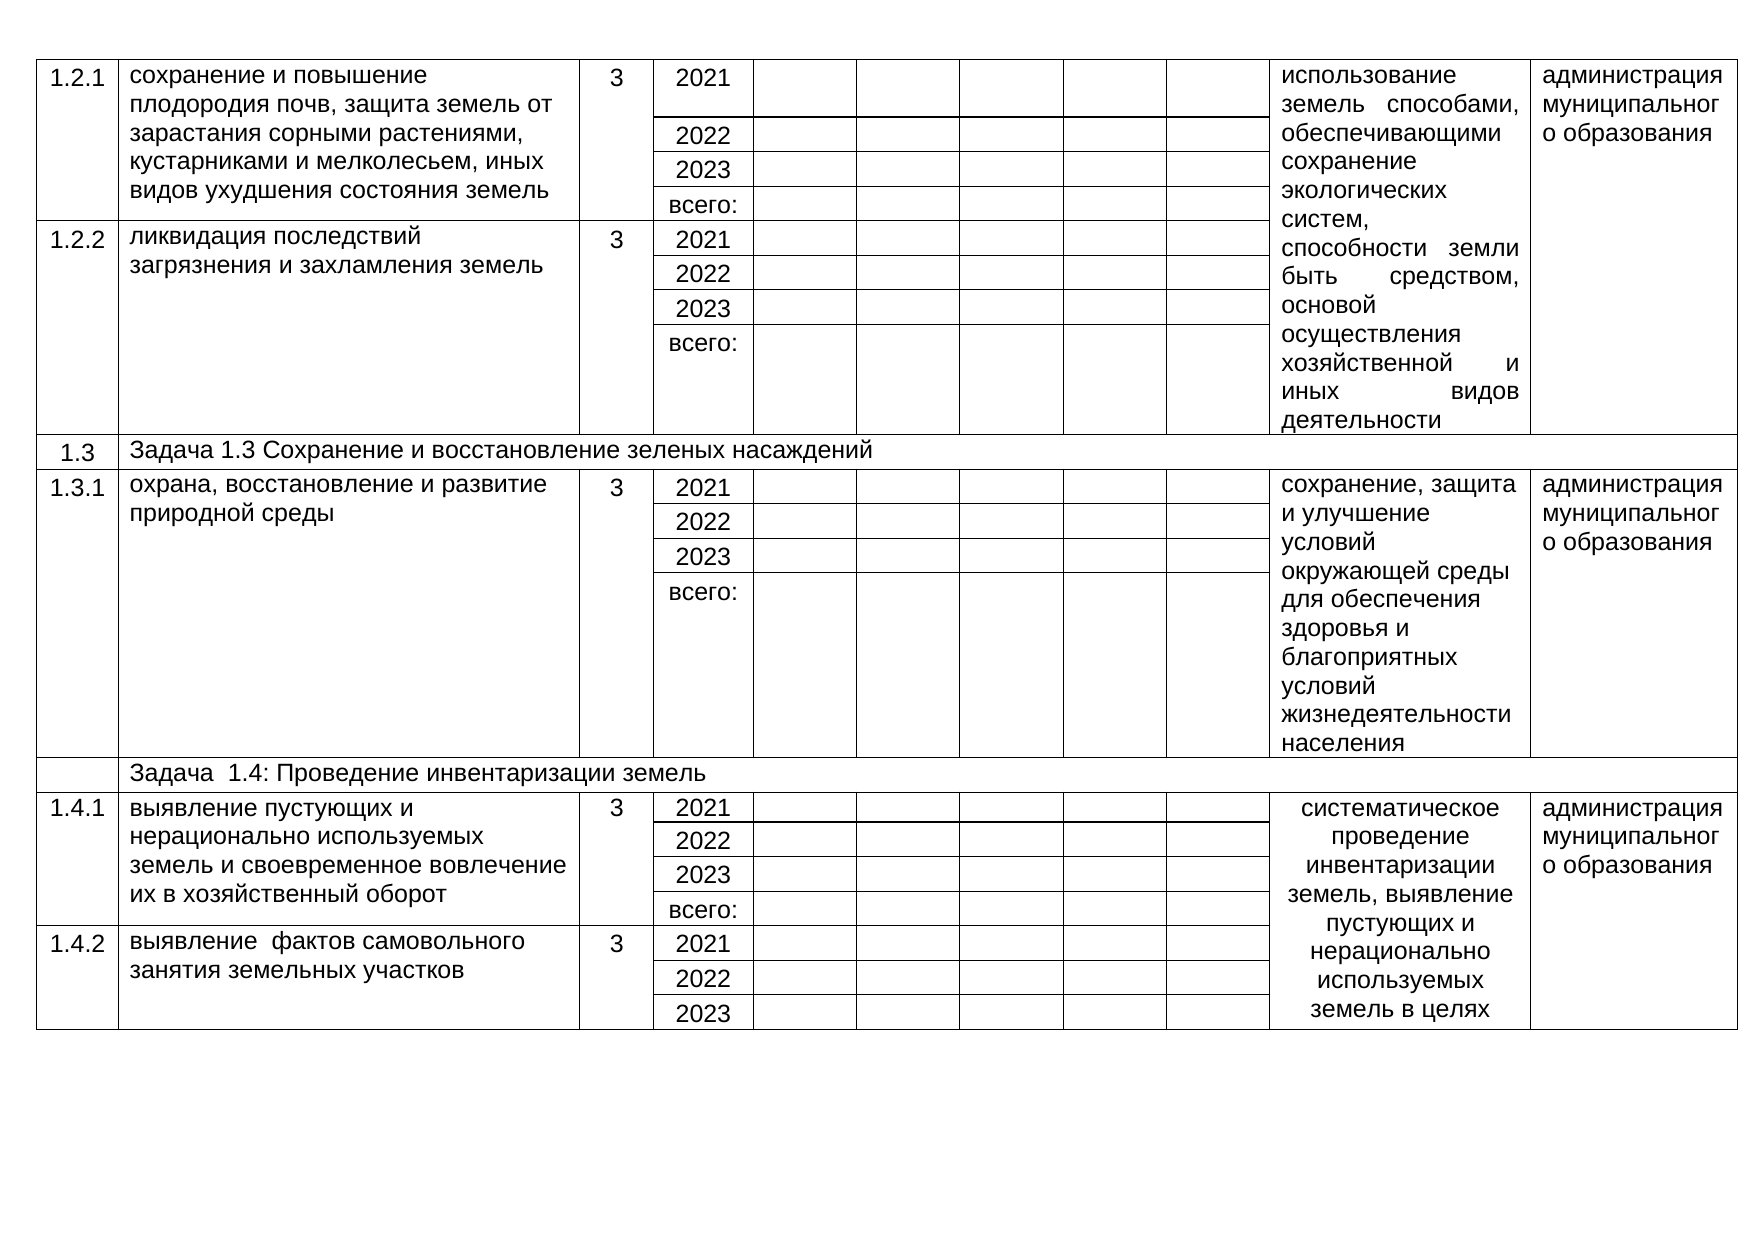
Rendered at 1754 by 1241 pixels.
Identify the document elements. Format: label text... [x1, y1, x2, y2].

table_cell 1.2.2 [37, 221, 118, 434]
table_cell [857, 573, 959, 757]
table_cell [960, 793, 1063, 821]
table_cell [960, 256, 1063, 289]
table_cell [754, 325, 856, 434]
table_cell 2021 [654, 470, 753, 503]
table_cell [1531, 60, 1737, 434]
table_cell [1064, 926, 1166, 960]
table_cell [960, 857, 1063, 891]
table_cell [960, 926, 1063, 960]
table_cell [754, 857, 856, 891]
table_cell 2022 [654, 823, 753, 856]
table_cell 2023 [654, 995, 753, 1029]
table_cell 2021 [654, 60, 753, 116]
table_cell [960, 290, 1063, 324]
table_cell 2021 [654, 221, 753, 255]
table_cell [857, 325, 959, 434]
table_cell сохранение, защита и улучшение условий окружающей среды для обеспечения здоровья и благоприятных условий жизнедеятельности населения [1270, 470, 1530, 757]
table_cell [754, 60, 856, 116]
table_cell [754, 187, 856, 220]
table_cell [1064, 325, 1166, 434]
table_cell [857, 892, 959, 925]
table_cell всего: [654, 187, 753, 220]
table_cell 2021 [654, 793, 753, 821]
table_cell [1064, 823, 1166, 856]
table_cell [1167, 118, 1269, 151]
table_cell 1.4.2 [37, 926, 118, 1029]
table_cell [857, 823, 959, 856]
table_cell 2021 [654, 926, 753, 960]
table_cell [1167, 539, 1269, 572]
table_cell [1064, 290, 1166, 324]
table_cell [754, 504, 856, 538]
table_cell 2023 [654, 857, 753, 891]
table_cell [857, 118, 959, 151]
table_cell охрана, восстановление и развитие природной среды [119, 470, 579, 757]
table_cell 3 [580, 470, 653, 757]
table_cell 2023 [654, 290, 753, 324]
table_cell выявление пустующих и нерационально используемых земель и своевременное вовлечение их в хозяйственный оборот [119, 793, 579, 925]
table_cell [754, 470, 856, 503]
table_cell всего: [654, 892, 753, 925]
table_cell [857, 256, 959, 289]
table_cell [754, 926, 856, 960]
table_cell [857, 60, 959, 116]
table_cell [1064, 793, 1166, 821]
table_cell 1.2.1 [37, 60, 118, 220]
table_cell [1064, 961, 1166, 994]
table_cell [960, 325, 1063, 434]
table_cell [1167, 325, 1269, 434]
table_cell [1064, 995, 1166, 1029]
table_cell [960, 539, 1063, 572]
table_cell [1064, 118, 1166, 151]
table_cell 1.3.1 [37, 470, 118, 757]
table_cell [1064, 256, 1166, 289]
table_cell ликвидация последствий загрязнения и захламления земель [119, 221, 579, 434]
table_cell 3 [580, 221, 653, 434]
table_cell [1064, 892, 1166, 925]
table_cell [1064, 187, 1166, 220]
table_cell [1167, 823, 1269, 856]
table_cell использование земель способами, обеспечивающими сохранение экологических систем, способности земли быть средством, основой осуществления хозяйственной и иных видов деятельности [1270, 60, 1530, 434]
table_cell [857, 470, 959, 503]
table_cell [1167, 892, 1269, 925]
table_cell [1167, 793, 1269, 821]
table_cell [754, 793, 856, 821]
table_cell всего: [654, 325, 753, 434]
table_cell [1167, 504, 1269, 538]
table_cell [960, 118, 1063, 151]
table_cell [857, 152, 959, 186]
table_cell [754, 995, 856, 1029]
table_cell [857, 995, 959, 1029]
table_cell [857, 926, 959, 960]
table_cell 2022 [654, 256, 753, 289]
table_cell [1064, 504, 1166, 538]
table_cell [960, 152, 1063, 186]
table_cell 3 [580, 926, 653, 1029]
table_cell [857, 961, 959, 994]
table_cell [960, 823, 1063, 856]
table_cell сохранение и повышение плодородия почв, защита земель от зарастания сорными растениями, кустарниками и мелколесьем, иных видов ухудшения состояния земель [119, 60, 579, 220]
table_cell [1167, 926, 1269, 960]
table_cell [857, 539, 959, 572]
table_cell [960, 60, 1063, 116]
table_cell Задача 1.4: Проведение инвентаризации земель [119, 758, 1737, 792]
table_cell 3 [580, 60, 653, 220]
table_cell [754, 823, 856, 856]
table_cell [754, 256, 856, 289]
table_cell [857, 290, 959, 324]
table_cell [1167, 187, 1269, 220]
table_cell [1167, 290, 1269, 324]
table_cell администрация муниципального образования [1531, 793, 1737, 1029]
table_cell [1064, 470, 1166, 503]
table_cell [857, 221, 959, 255]
table_cell [754, 118, 856, 151]
table_cell [1064, 221, 1166, 255]
table_cell [1167, 961, 1269, 994]
table_cell [960, 504, 1063, 538]
table_cell [857, 187, 959, 220]
table_cell [37, 758, 118, 792]
table_cell [960, 221, 1063, 255]
table_cell [857, 857, 959, 891]
table_cell 2022 [654, 504, 753, 538]
table_cell [1167, 470, 1269, 503]
table_cell [960, 961, 1063, 994]
table_cell [1064, 60, 1166, 116]
table_cell [857, 793, 959, 821]
table_cell [1167, 60, 1269, 116]
table_cell 2022 [654, 961, 753, 994]
table_cell [960, 573, 1063, 757]
table_cell [754, 892, 856, 925]
table_cell [754, 573, 856, 757]
table_cell 3 [580, 793, 653, 925]
table_cell [857, 504, 959, 538]
table_cell администрация муниципального образования [1531, 470, 1737, 757]
table_cell 2023 [654, 152, 753, 186]
table_cell выявление фактов самовольного занятия земельных участков [119, 926, 579, 1029]
table_cell [960, 995, 1063, 1029]
table_cell [754, 290, 856, 324]
table_cell [754, 221, 856, 255]
table_cell [1064, 539, 1166, 572]
table_cell [1167, 857, 1269, 891]
table_cell [1167, 152, 1269, 186]
table_cell 2022 [654, 118, 753, 151]
table_cell [1167, 995, 1269, 1029]
table_cell систематическое проведение инвентаризации земель, выявление пустующих и нерационально используемых земель в целях передачи их в аренду (собственность) [1270, 793, 1530, 1029]
table_cell Задача 1.3 Сохранение и восстановление зеленых насаждений [119, 435, 1737, 468]
table_cell [1064, 857, 1166, 891]
table_cell [754, 961, 856, 994]
table_cell [960, 892, 1063, 925]
table_cell [1167, 256, 1269, 289]
table_cell 1.4.1 [37, 793, 118, 925]
table_cell [754, 152, 856, 186]
table_cell [960, 470, 1063, 503]
table_cell [1064, 573, 1166, 757]
table_cell всего: [654, 573, 753, 757]
table_cell 1.3 [37, 435, 118, 468]
table_cell [1167, 573, 1269, 757]
table_cell [754, 539, 856, 572]
table_cell [1167, 221, 1269, 255]
table_cell 2023 [654, 539, 753, 572]
table_cell [1064, 152, 1166, 186]
table_cell [960, 187, 1063, 220]
